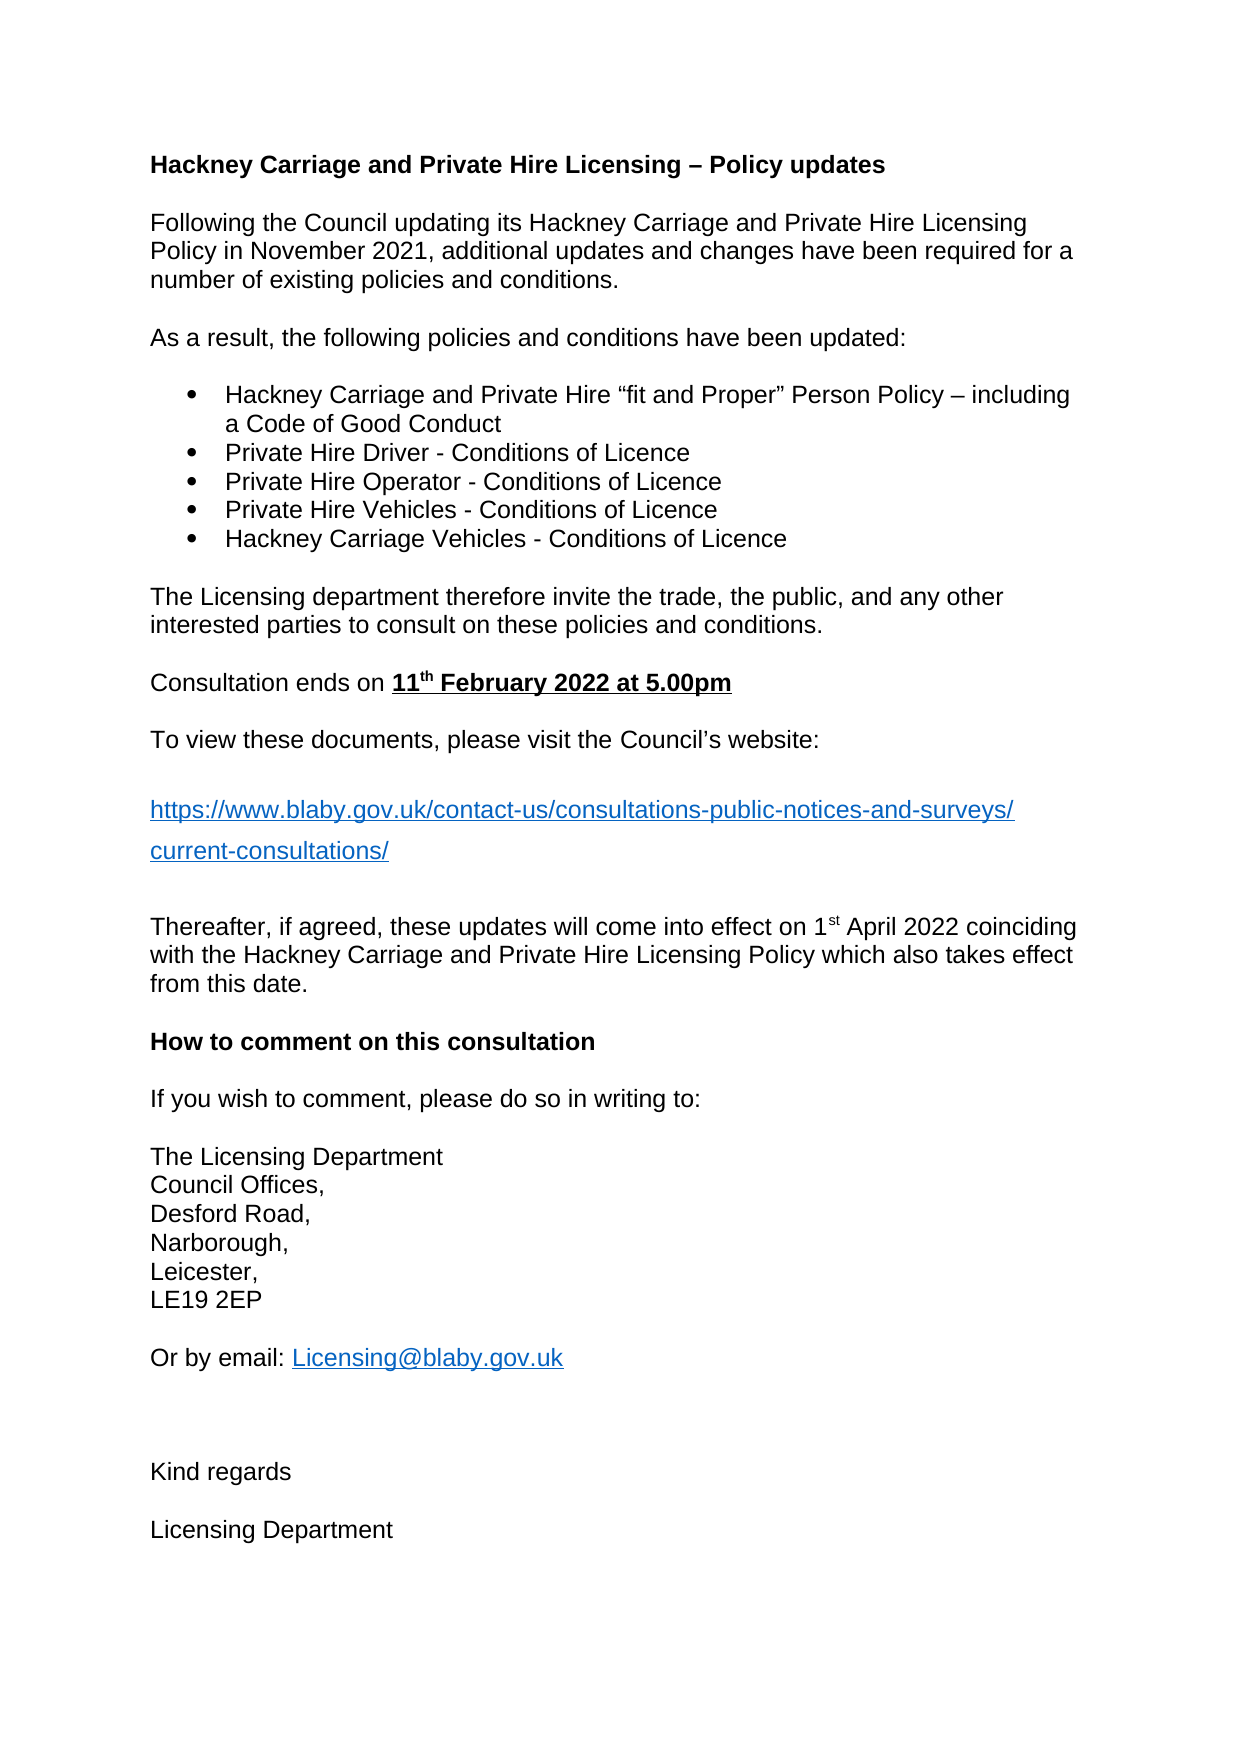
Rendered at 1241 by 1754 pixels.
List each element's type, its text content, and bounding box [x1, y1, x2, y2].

text Narborough, [150, 1228, 1090, 1257]
text Thereafter, if agreed, these updates will come into effect on 1st April 2022 coinciding with the Hackney Carriage and Private Hire Licensing Policy which also takes effect from this date. [150, 912, 1090, 998]
text Desford Road, [150, 1199, 1090, 1228]
text As a result, the following policies and conditions have been updated: [150, 322, 1090, 351]
text If you wish to comment, please do so in writing to: [150, 1084, 1090, 1113]
text Leicester, [150, 1257, 1090, 1285]
text Licensing Department [150, 1514, 1090, 1543]
text The Licensing department therefore invite the trade, the public, and any other interested parties to consult on these policies and conditions. [150, 582, 1090, 639]
text Or by email: Licensing@blaby.gov.uk [150, 1343, 1090, 1372]
list Private Hire Operator - Conditions of Licence [187, 466, 1090, 495]
list Private Hire Driver - Conditions of Licence [187, 438, 1090, 466]
text To view these documents, please visit the Council’s website: [150, 726, 1090, 754]
list Hackney Carriage and Private Hire “fit and Proper” Person Policy – including a Code of Good Conduct [187, 380, 1090, 438]
text How to comment on this consultation [150, 1027, 1090, 1055]
text Consultation ends on 11th February 2022 at 5.00pm [150, 668, 1090, 697]
text https://www.blaby.gov.uk/contact-us/consultations-public-notices-and-surveys/current-consultations/ [150, 783, 1090, 865]
text LE19 2EP [150, 1285, 1090, 1314]
text The Licensing Department [150, 1142, 1090, 1170]
text Following the Council updating its Hackney Carriage and Private Hire Licensing Policy in November 2021, additional updates and changes have been required for a number of existing policies and conditions. [150, 207, 1090, 294]
text Kind regards [150, 1457, 1090, 1486]
list Private Hire Vehicles - Conditions of Licence [187, 495, 1090, 524]
list Hackney Carriage Vehicles - Conditions of Licence [187, 524, 1090, 553]
text Council Offices, [150, 1170, 1090, 1199]
text Hackney Carriage and Private Hire Licensing – Policy updates [150, 150, 1090, 179]
